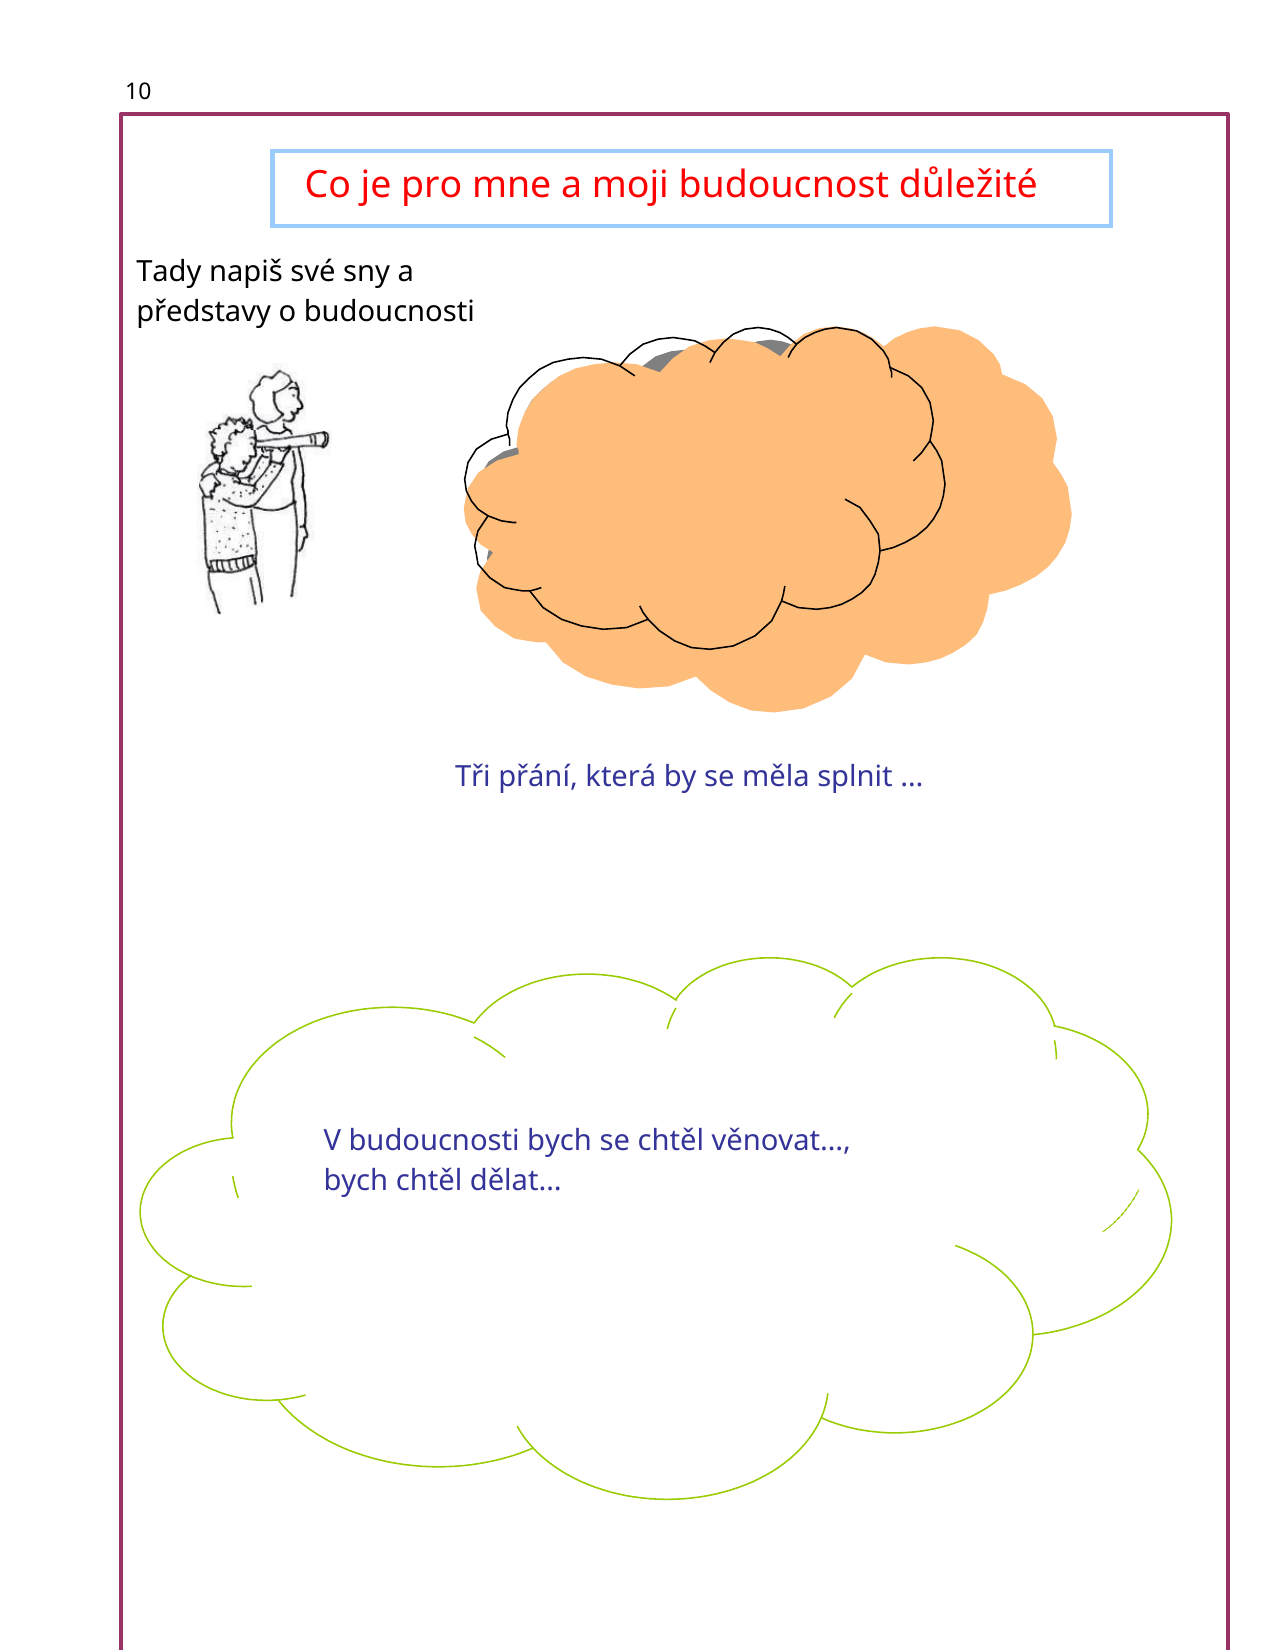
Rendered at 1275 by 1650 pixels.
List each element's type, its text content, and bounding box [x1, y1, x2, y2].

text V budoucnosti bych se chtěl věnovat…, bych chtěl dělat… [323, 1119, 880, 1199]
text Tady napiš své sny a představy o budoucnosti [136, 251, 513, 330]
text Tři přání, která by se měla splnit … [455, 755, 1202, 795]
picture [1102, 1189, 1139, 1232]
picture [155, 346, 388, 658]
